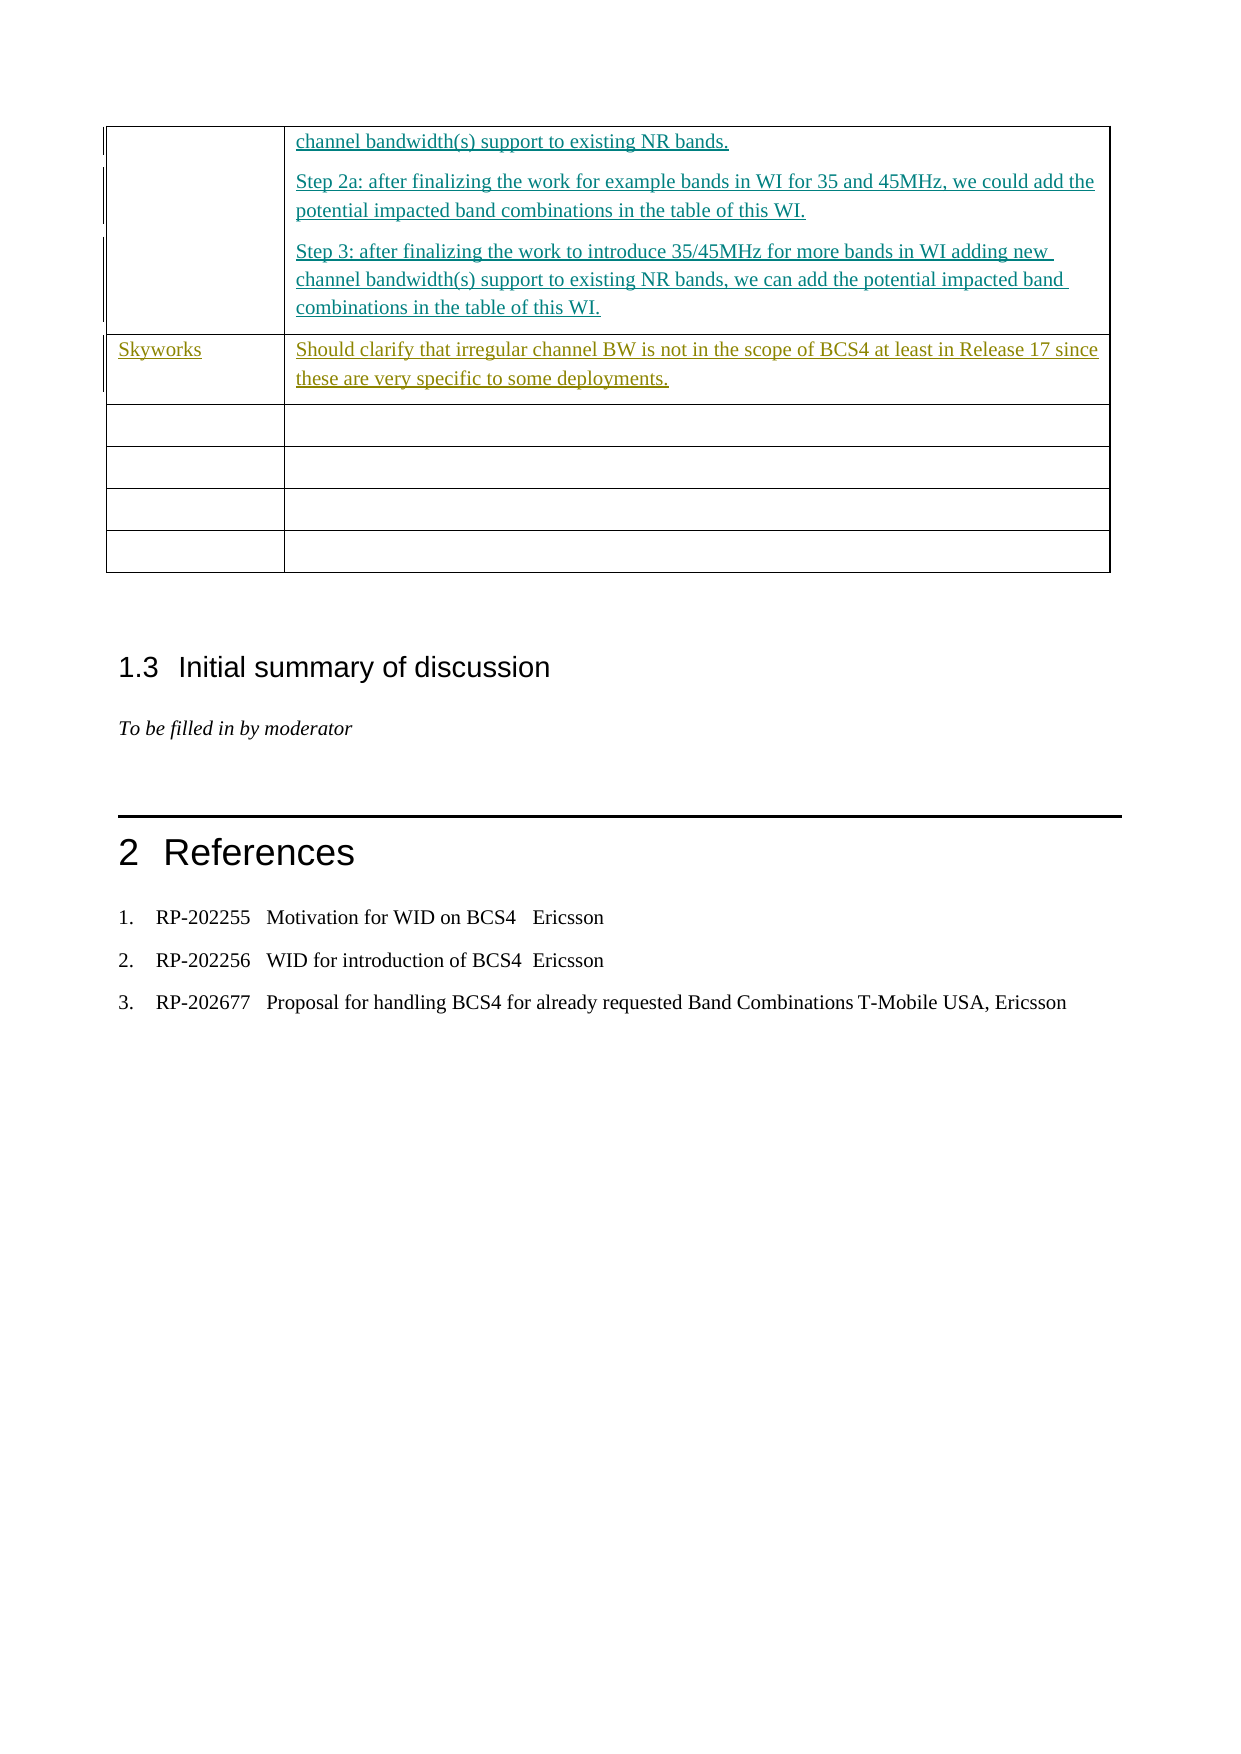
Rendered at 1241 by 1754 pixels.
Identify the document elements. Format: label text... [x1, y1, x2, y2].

table_cell [285, 127, 1109, 334]
table_cell [107, 335, 284, 404]
table_cell [285, 405, 1109, 446]
list RP-202256 WID for introduction of BCS4 Ericsson [118, 945, 1122, 974]
subtitle Initial summary of discussion [118, 639, 1122, 695]
table_cell [107, 531, 284, 572]
table_cell [107, 127, 284, 334]
table_cell [285, 447, 1109, 488]
list RP-202677 Proposal for handling BCS4 for already requested Band Combinations T-Mobile USA, Ericsson [118, 988, 1122, 1016]
table_cell [107, 447, 284, 488]
text To be filled in by moderator [118, 714, 1122, 742]
subtitle References [118, 818, 1122, 881]
table_cell [107, 405, 284, 446]
table_cell [107, 489, 284, 530]
list RP-202255 Motivation for WID on BCS4 Ericsson [118, 903, 1122, 931]
table_cell [285, 335, 1109, 404]
table_cell [285, 531, 1109, 572]
table_cell [285, 489, 1109, 530]
